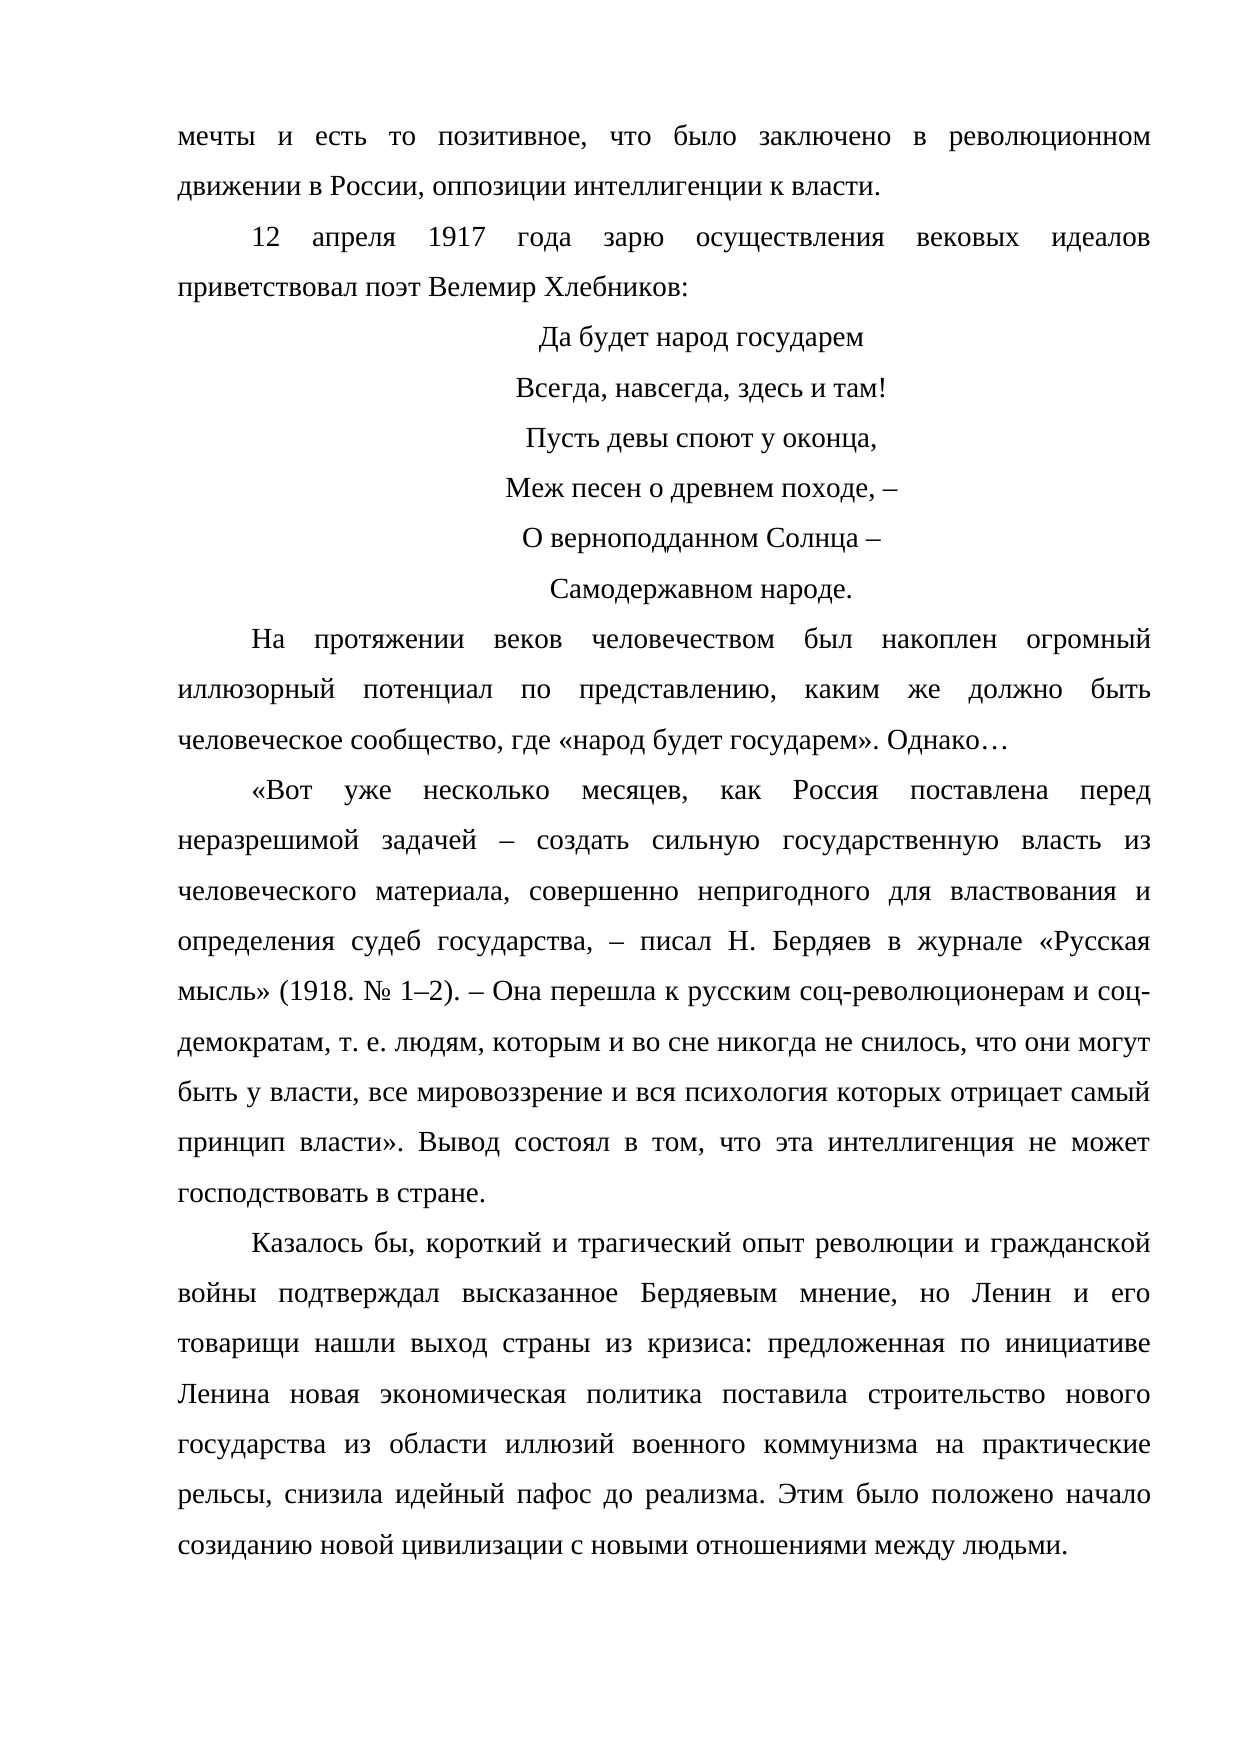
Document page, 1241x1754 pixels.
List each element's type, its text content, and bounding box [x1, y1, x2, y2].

text Пусть девы споют у оконца, [177, 420, 1152, 453]
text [177, 118, 1152, 202]
text На протяжении веков человечеством был накоплен огромный иллюзорный потенциал по представлению, каким же должно быть человеческое сообщество, где «народ будет государем». Однако… [177, 621, 1152, 755]
text Меж песен о древнем походе, – [177, 470, 1152, 504]
text Самодержавном народе. [177, 571, 1152, 604]
text Всегда, навсегда, здесь и там! [177, 370, 1152, 403]
text 12 апреля 1917 года зарю осуществления вековых идеалов приветствовал поэт Велемир Хлебников: [177, 219, 1152, 303]
text «Вот уже несколько месяцев, как Россия поставлена перед неразрешимой задачей – создать сильную государственную власть из человеческого материала, совершенно непригодного для властвования и определения судеб государства, – писал Н. Бердяев в журнале «Русская мысль» (1918. № 1–2). – Она перешла к русским соц-революционерам и соц-демократам, т. е. людям, которым и во сне никогда не снилось, что они могут быть у власти, все мировоззрение и вся психология которых отрицает самый принцип власти». Вывод состоял в том, что эта интеллигенция не может господствовать в стране. [177, 772, 1152, 1208]
text О верноподданном Солнца – [177, 521, 1152, 554]
text Да будет народ государем [177, 319, 1152, 353]
text Казалось бы, короткий и трагический опыт революции и гражданской войны подтверждал высказанное Бердяевым мнение, но Ленин и его товарищи нашли выход страны из кризиса: предложенная по инициативе Ленина новая экономическая политика поставила строительство нового государства из области иллюзий военного коммунизма на практические рельсы, снизила идейный пафос до реализма. Этим было положено начало созиданию новой цивилизации с новыми отношениями между людьми. [177, 1225, 1152, 1560]
